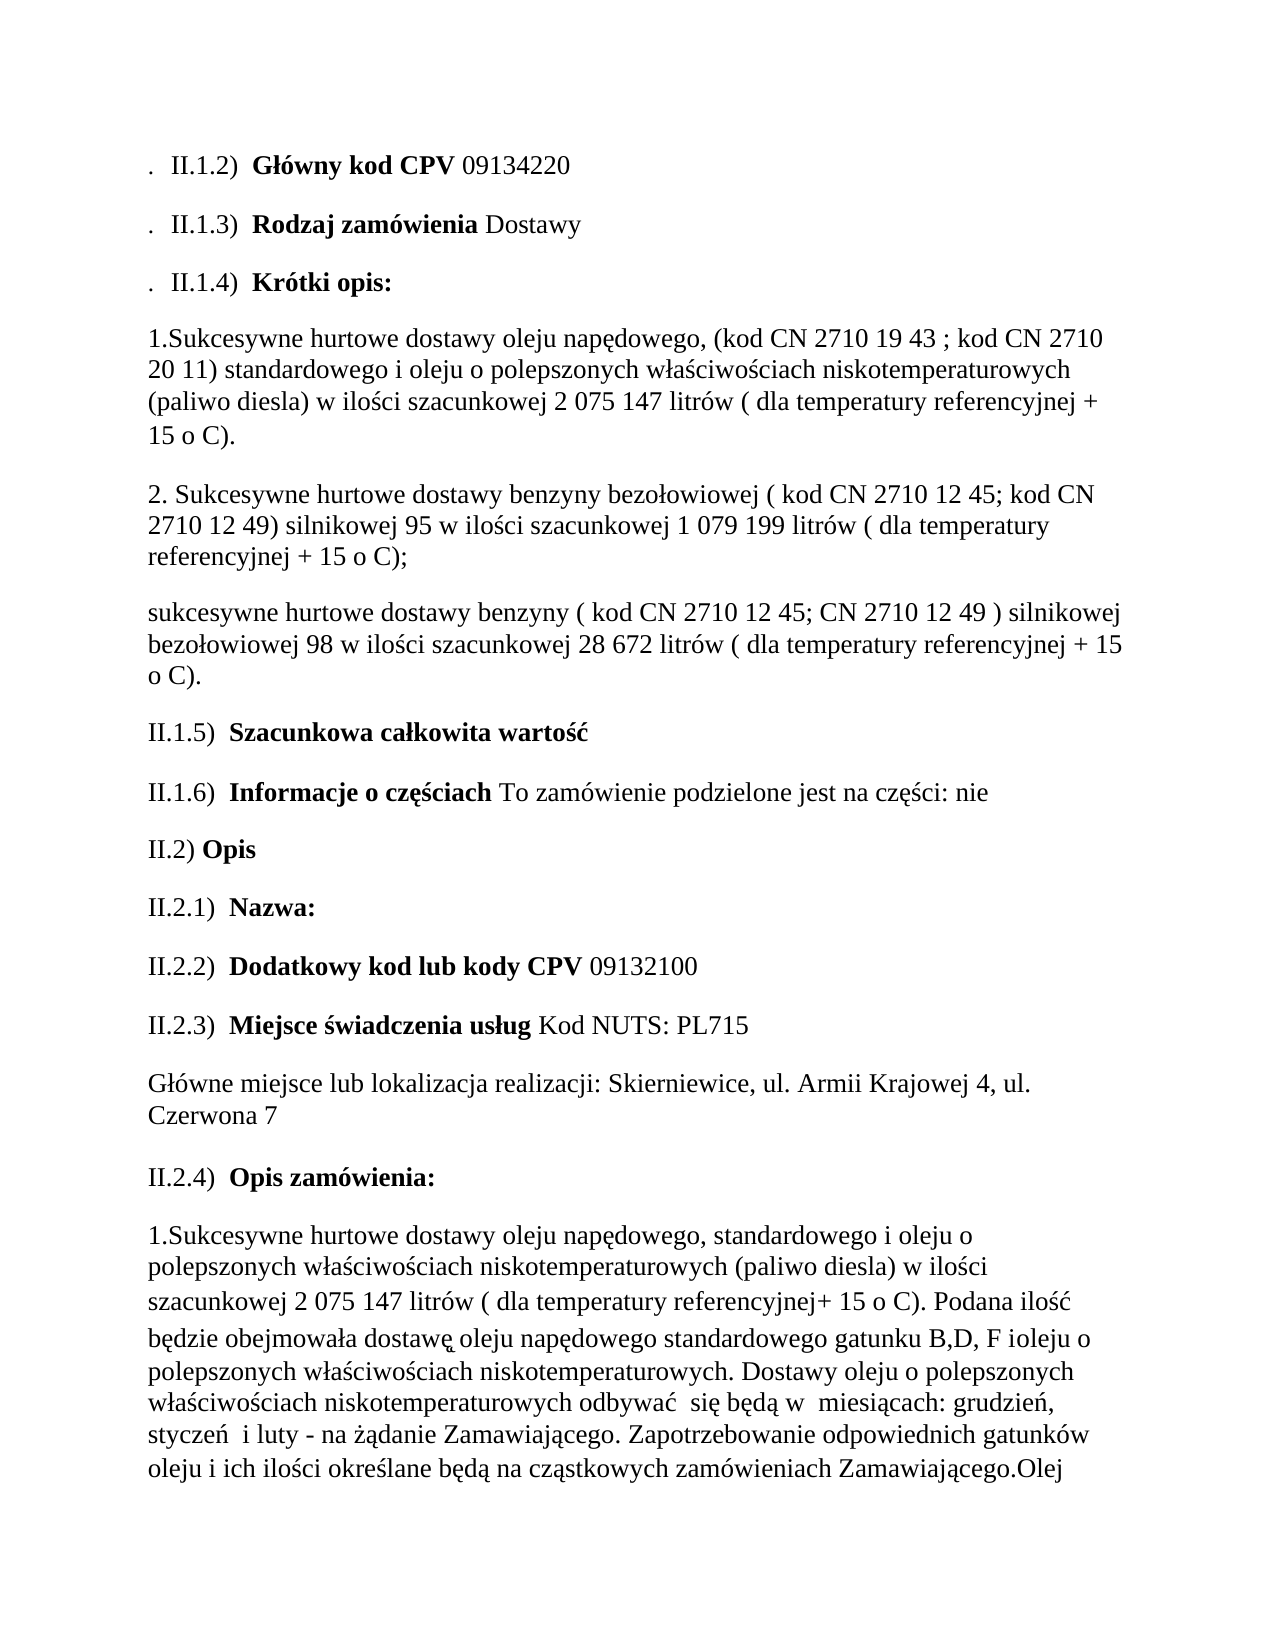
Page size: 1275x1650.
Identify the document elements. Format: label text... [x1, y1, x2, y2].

text II.1.5) Szacunkowa całkowita wartość [148, 715, 1127, 749]
text II.2) Opis [148, 833, 1127, 864]
text II.2.1) Nazwa: [148, 889, 1127, 923]
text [148, 1219, 1127, 1486]
text sukcesywne hurtowe dostawy benzyny ( kod CN 2710 12 45; CN 2710 12 49 ) silnikowej bezołowiowej 98 w ilości szacunkowej 28 672 litrów ( dla temperatury referencyjnej + 15 o C). [148, 596, 1127, 690]
list II.1.3) Rodzaj zamówienia Dostawy [148, 207, 1127, 241]
text II.2.3) Miejsce świadczenia usług Kod NUTS: PL715 [148, 1008, 1127, 1042]
text 1.Sukcesywne hurtowe dostawy oleju napędowego, (kod CN 2710 19 43 ; kod CN 2710 20 11) standardowego i oleju o polepszonych właściwościach niskotemperaturowych (paliwo diesla) w ilości szacunkowej 2 075 147 litrów ( dla temperatury referencyjnej + 15 o C). [148, 322, 1127, 453]
text 2. Sukcesywne hurtowe dostawy benzyny bezołowiowej ( kod CN 2710 12 45; kod CN 2710 12 49) silnikowej 95 w ilości szacunkowej 1 079 199 litrów ( dla temperatury referencyjnej + 15 o C); [148, 478, 1127, 571]
text II.1.6) Informacje o częściach To zamówienie podzielone jest na części: nie [148, 774, 1127, 808]
text II.2.2) Dodatkowy kod lub kody CPV 09132100 [148, 948, 1127, 983]
text Główne miejsce lub lokalizacja realizacji: Skierniewice, ul. Armii Krajowej 4, ul. Czerwona 7 [148, 1067, 1127, 1132]
text II.2.4) Opis zamówienia: [148, 1157, 1127, 1194]
list II.1.2) Główny kod CPV 09134220 [148, 148, 1127, 182]
list II.1.4) Krótki opis: [148, 266, 1127, 297]
